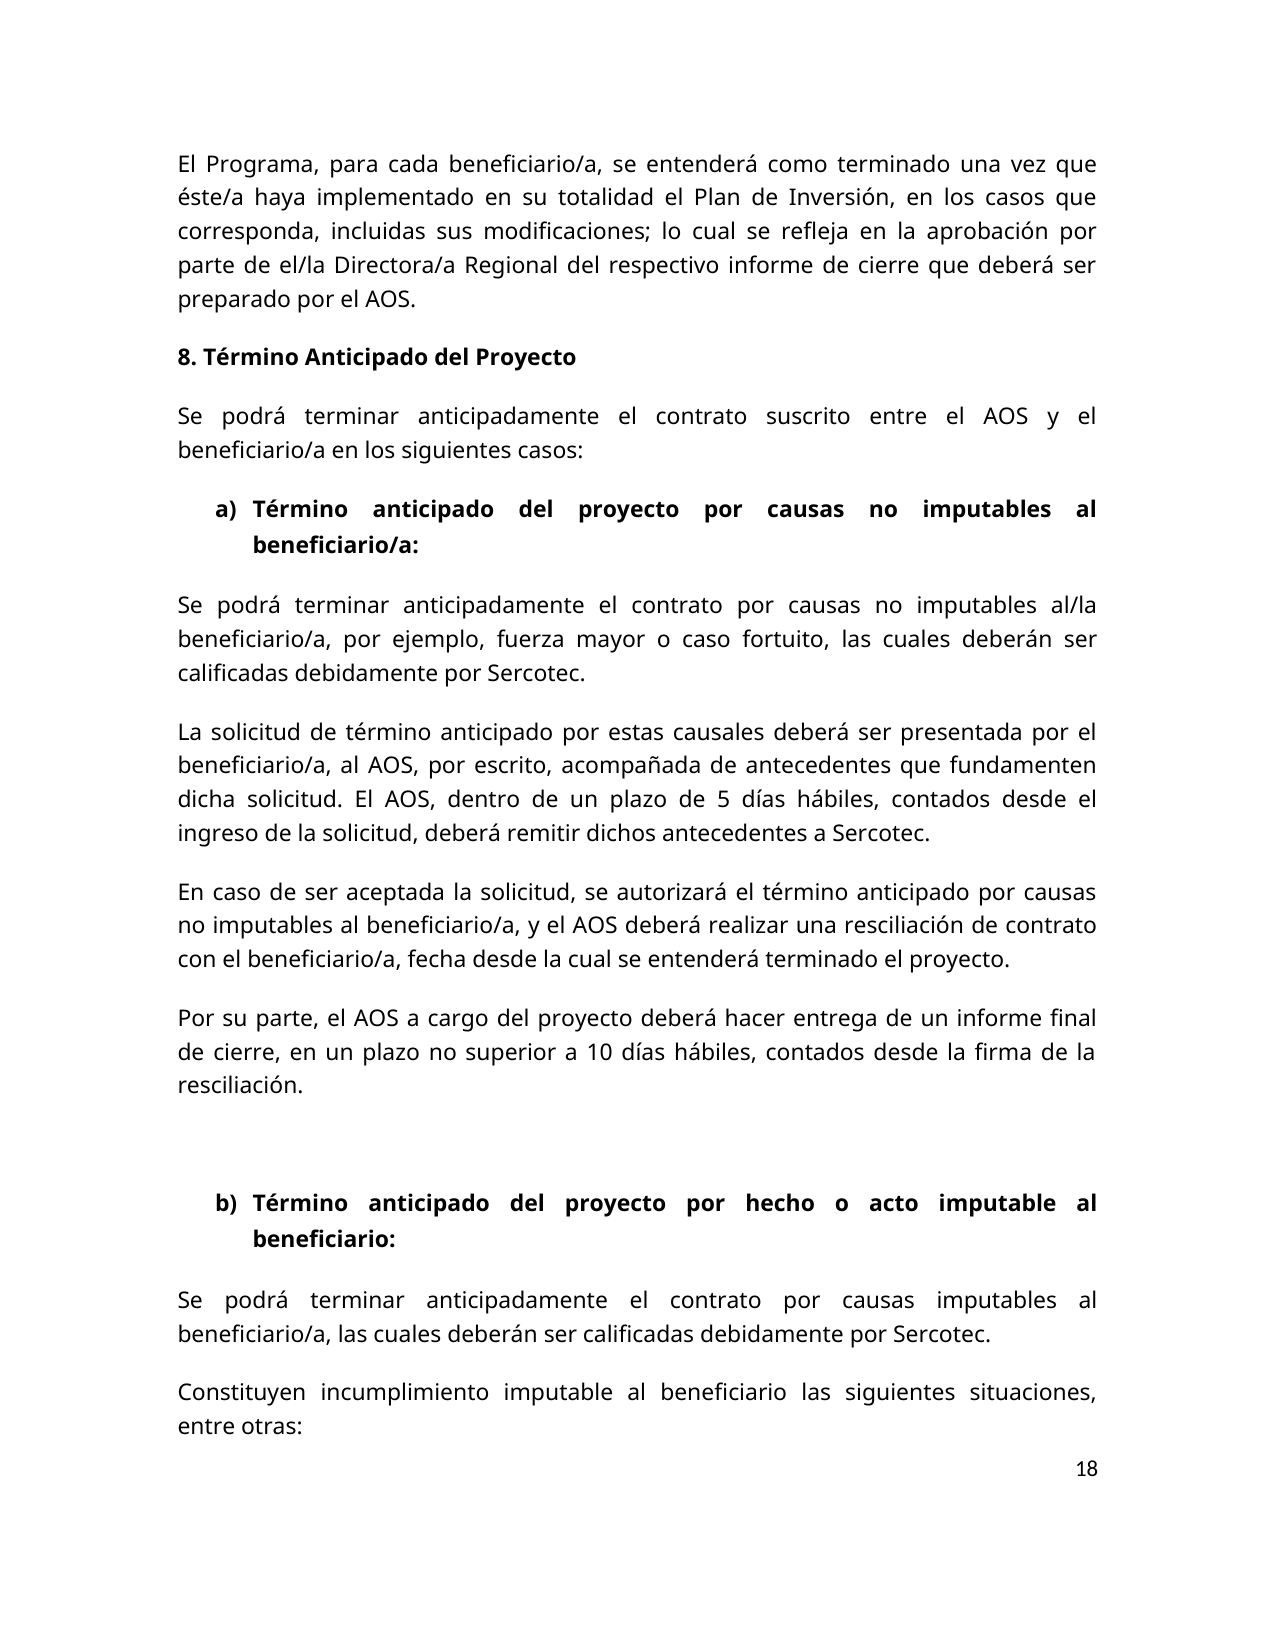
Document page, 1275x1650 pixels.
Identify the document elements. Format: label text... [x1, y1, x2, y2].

text El Programa, para cada beneficiario/a, se entenderá como terminado una vez que éste/a haya implementado en su totalidad el Plan de Inversión, en los casos que corresponda, incluidas sus modificaciones; lo cual se refleja en la aprobación por parte de el/la Directora/a Regional del respectivo informe de cierre que deberá ser preparado por el AOS. [177, 148, 1098, 314]
text Constituyen incumplimiento imputable al beneficiario las siguientes situaciones, entre otras: [177, 1376, 1098, 1441]
text Por su parte, el AOS a cargo del proyecto deberá hacer entrega de un informe final de cierre, en un plazo no superior a 10 días hábiles, contados desde la firma de la resciliación. [177, 1002, 1098, 1101]
list Término anticipado del proyecto por causas no imputables al beneficiario/a: [215, 493, 1098, 560]
text 8. Término Anticipado del Proyecto [177, 341, 1098, 373]
text Se podrá terminar anticipadamente el contrato por causas no imputables al/la beneficiario/a, por ejemplo, fuerza mayor o caso fortuito, las cuales deberán ser calificadas debidamente por Sercotec. [177, 589, 1098, 688]
text Se podrá terminar anticipadamente el contrato por causas imputables al beneficiario/a, las cuales deberán ser calificadas debidamente por Sercotec. [177, 1284, 1098, 1349]
text En caso de ser aceptada la solicitud, se autorizará el término anticipado por causas no imputables al beneficiario/a, y el AOS deberá realizar una resciliación de contrato con el beneficiario/a, fecha desde la cual se entenderá terminado el proyecto. [177, 876, 1098, 974]
list Término anticipado del proyecto por hecho o acto imputable al beneficiario: [215, 1187, 1098, 1254]
text Se podrá terminar anticipadamente el contrato suscrito entre el AOS y el beneficiario/a en los siguientes casos: [177, 400, 1098, 465]
text La solicitud de término anticipado por estas causales deberá ser presentada por el beneficiario/a, al AOS, por escrito, acompañada de antecedentes que fundamenten dicha solicitud. El AOS, dentro de un plazo de 5 días hábiles, contados desde el ingreso de la solicitud, deberá remitir dichos antecedentes a Sercotec. [177, 716, 1098, 848]
